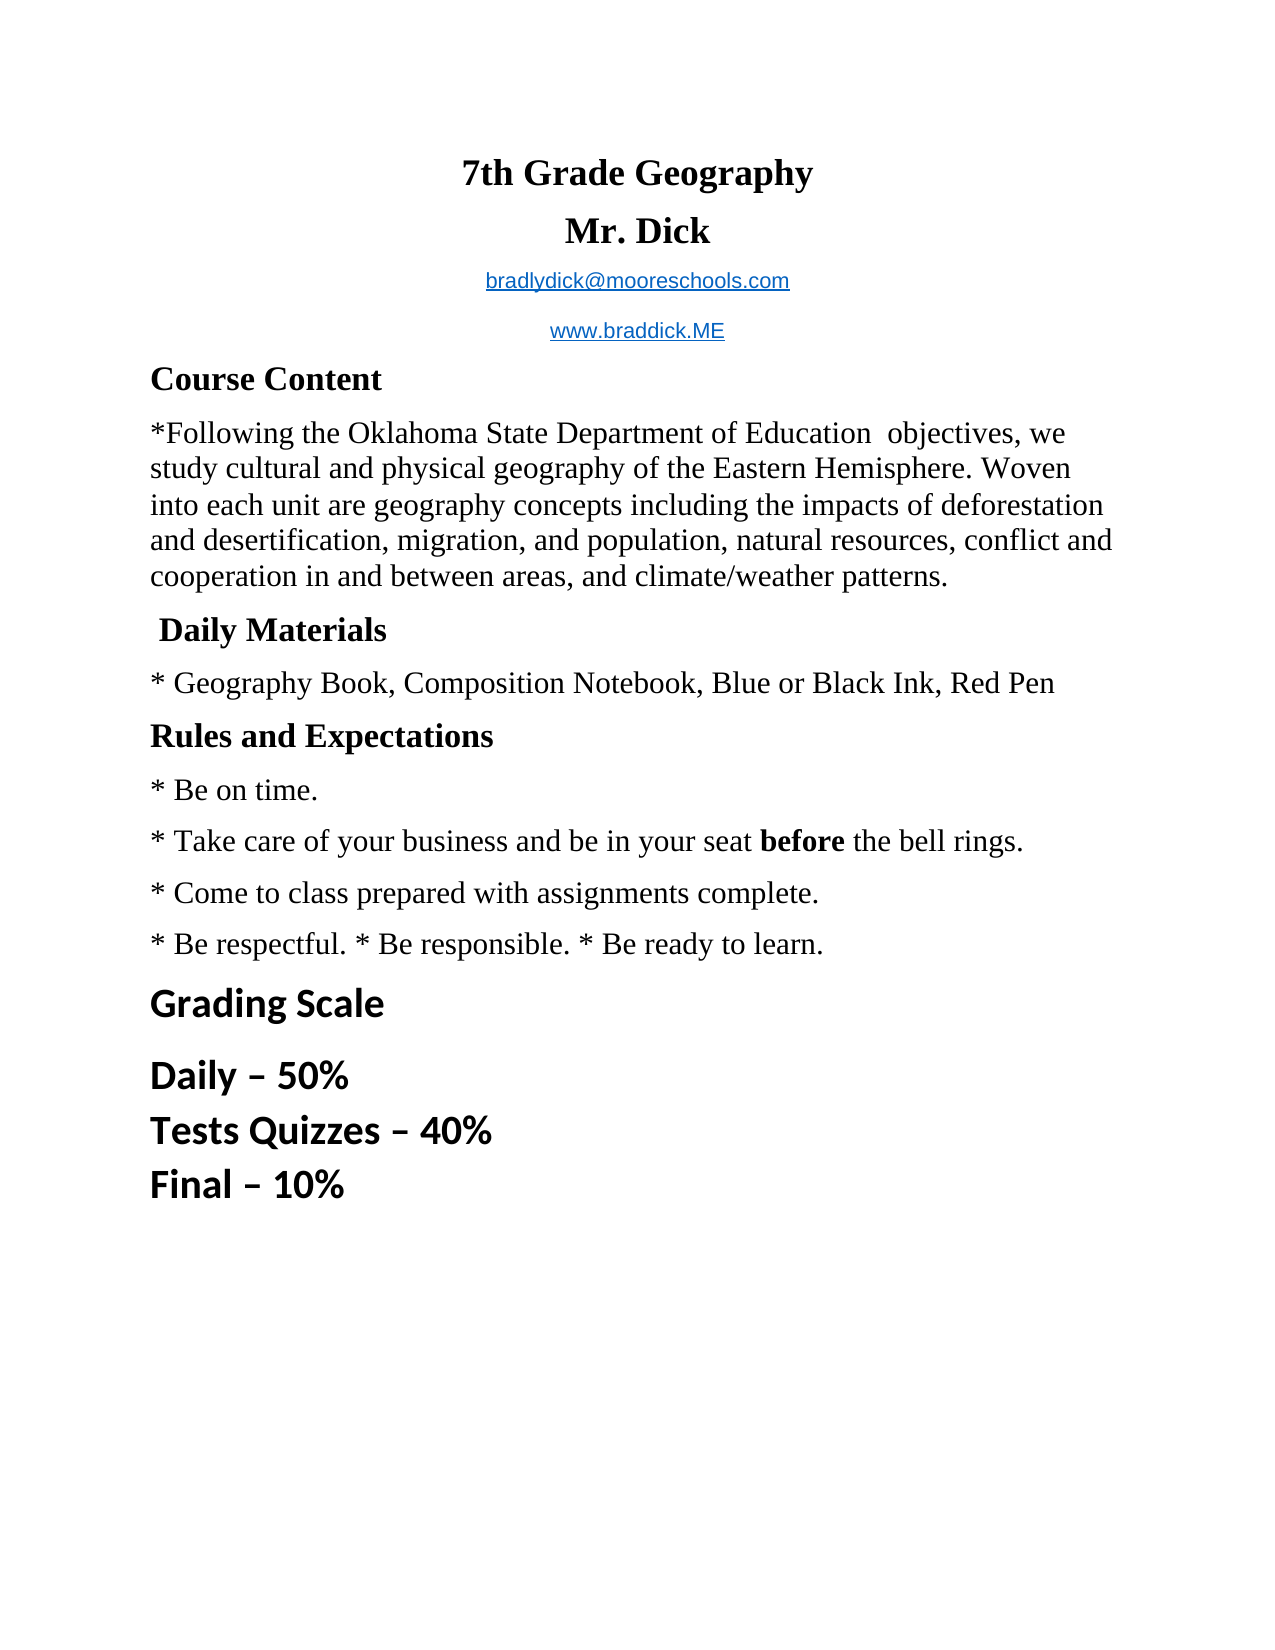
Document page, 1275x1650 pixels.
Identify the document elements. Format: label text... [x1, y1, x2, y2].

text * Be on time. [150, 771, 1125, 807]
text * Come to class prepared with assignments complete. [150, 874, 1125, 910]
text Daily – 50% Tests Quizzes – 40% Final – 10% [150, 1049, 1125, 1209]
text * Geography Book, Composition Notebook, Blue or Black Ink, Red Pen [150, 664, 1125, 700]
text *Following the Oklahoma State Department of Education objectives, we study cultural and physical geography of the Eastern Hemisphere. Woven into each unit are geography concepts including the impacts of deforestation and desertification, migration, and population, natural resources, conflict and cooperation in and between areas, and climate/weather patterns. [150, 414, 1125, 593]
text * Be respectful. * Be responsible. * Be ready to learn. [150, 926, 1125, 962]
text Rules and Expectations [150, 716, 1125, 755]
text * Take care of your business and be in your seat before the bell rings. [150, 822, 1125, 858]
text Grading Scale [150, 977, 1125, 1028]
text Daily Materials [150, 609, 1125, 649]
text Course Content [150, 359, 1125, 398]
text bradlydick@mooreschools.com www.braddick.ME [150, 267, 1125, 343]
text Mr. Dick [150, 209, 1125, 252]
text 7th Grade Geography [150, 150, 1125, 193]
